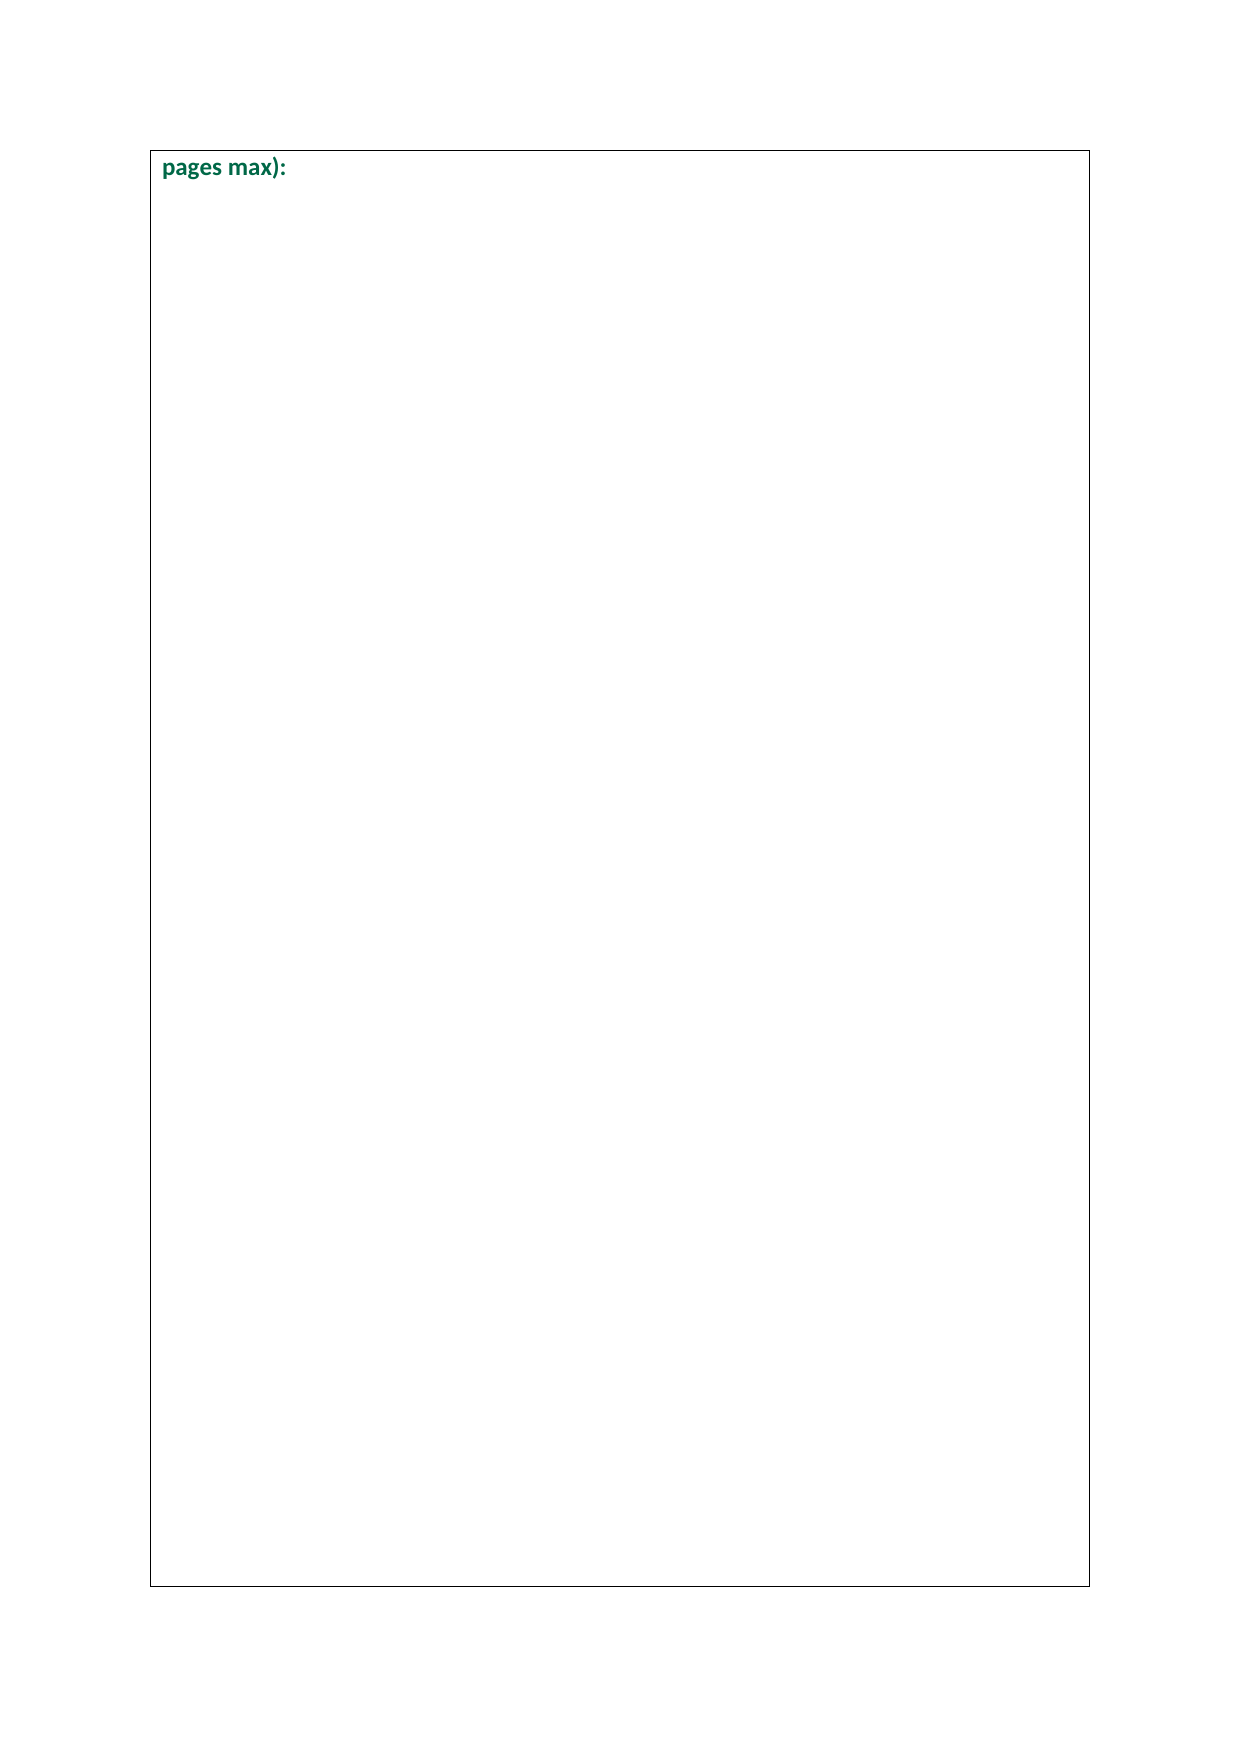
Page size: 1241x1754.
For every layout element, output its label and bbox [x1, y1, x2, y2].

table_header [151, 151, 1089, 1586]
